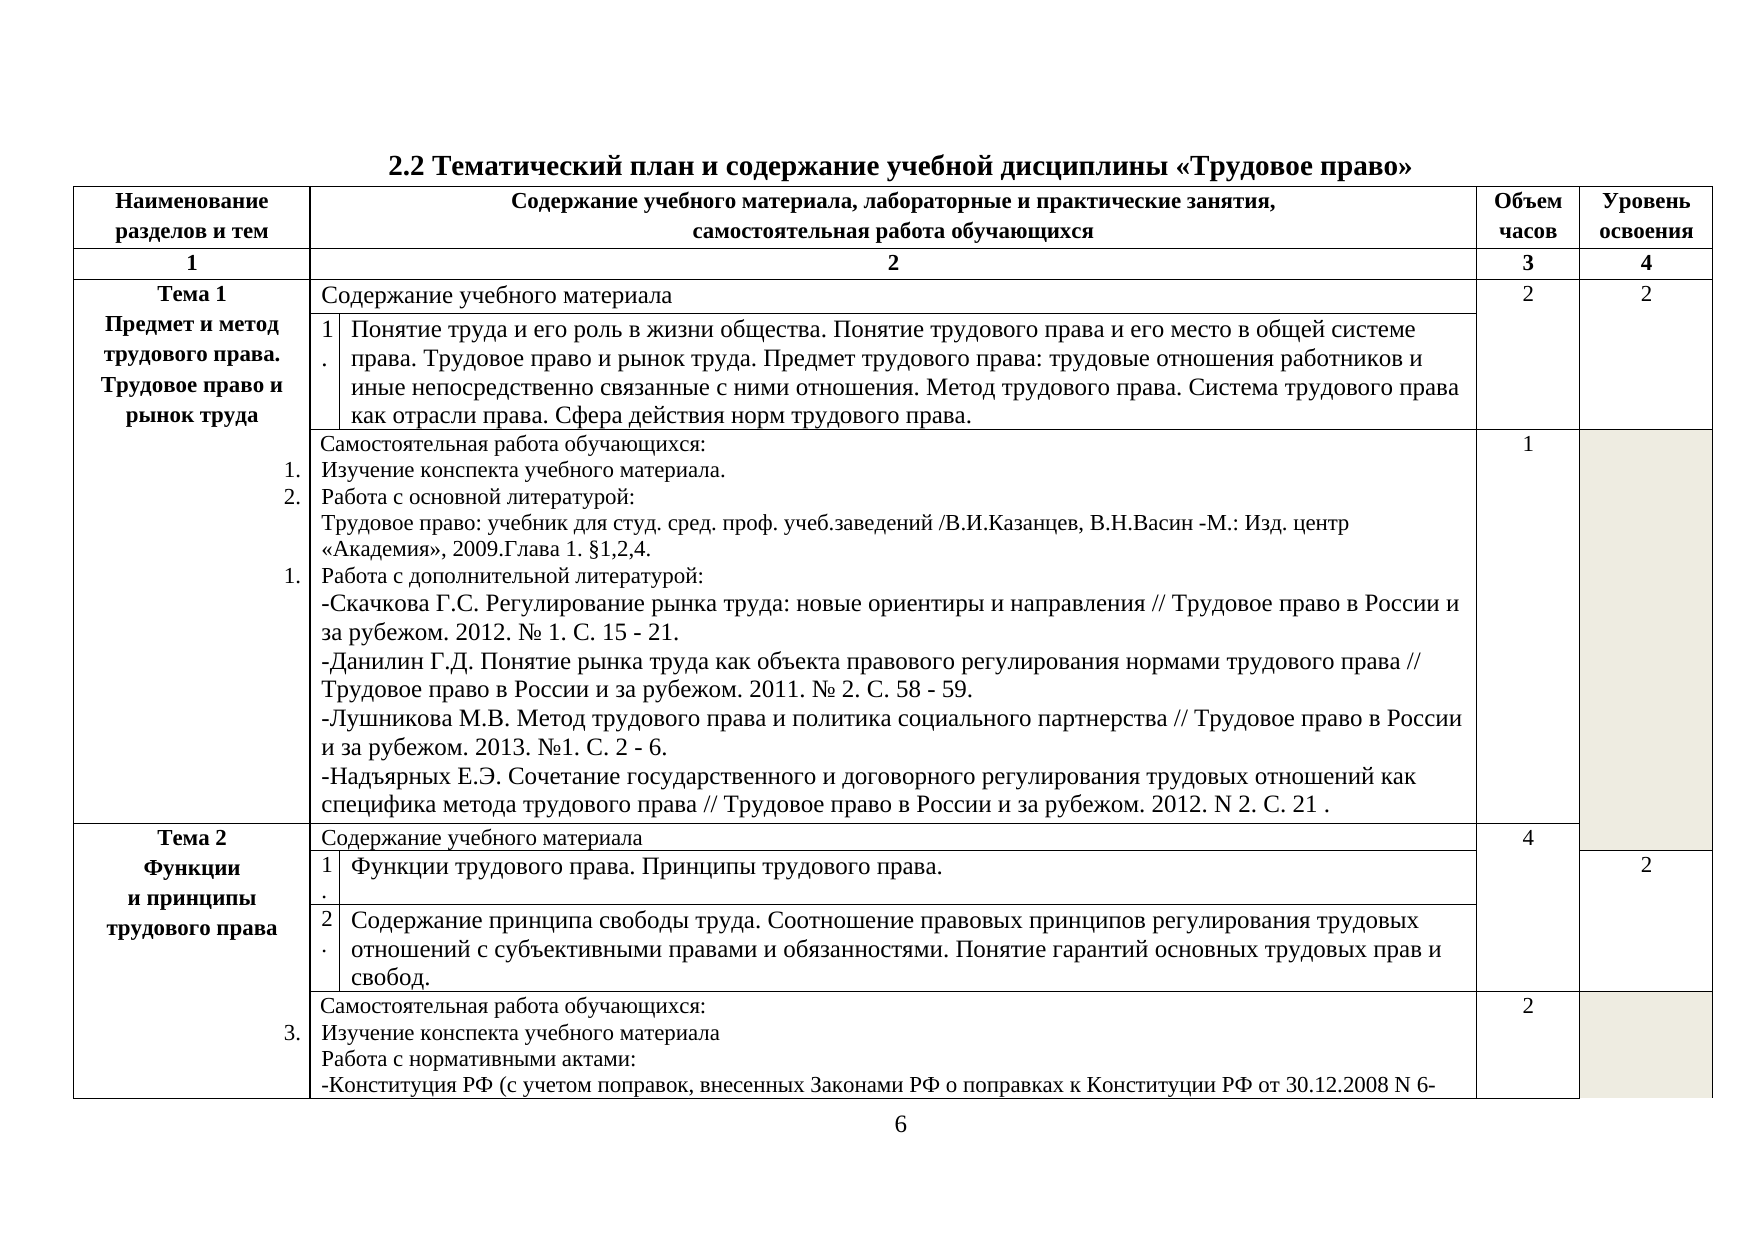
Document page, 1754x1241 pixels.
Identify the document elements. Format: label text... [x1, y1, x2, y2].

table_header Наименование разделов и тем [74, 187, 309, 248]
table_cell 2 [1477, 992, 1579, 1098]
table_cell 2 [1580, 851, 1712, 991]
text 2.2 Тематический план и содержание учебной дисциплины «Трудовое право» [118, 148, 1683, 181]
table_cell 2 [1580, 280, 1712, 429]
table_cell 3 [1477, 249, 1579, 279]
table_cell 2 [311, 249, 1476, 279]
table_cell [1580, 992, 1712, 1098]
table_cell 4 [1477, 824, 1579, 991]
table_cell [311, 992, 1476, 1098]
table_cell Понятие труда и его роль в жизни общества. Понятие трудового права и его место в общей системе права. Трудовое право и рынок труда. Предмет трудового права: трудовые отношения работников и иные непосредственно связанные с ними отношения. Метод трудового права. Система трудового права как отрасли права. Сфера действия норм трудового права. [340, 314, 1476, 429]
table_header Уровень освоения [1580, 187, 1712, 248]
table_header Содержание учебного материала, лабораторные и практические занятия, самостоятельная работа обучающихся [311, 187, 1476, 248]
table_cell 1 [1477, 430, 1579, 823]
table_cell 4 [1580, 249, 1712, 279]
table_cell Самостоятельная работа обучающихся: Изучение конспекта учебного материала. Работа с основной литературой: Трудовое право: учебник для студ. сред. проф. учеб.заведений /В.И.Казанцев, В.Н.Васин -М.: Изд. центр «Академия», 2009.Глава 1. §1,2,4. Работа с дополнительной литературой: -Скачкова Г.С. Регулирование рынка труда: новые ориентиры и направления // Трудовое право в России и за рубежом. 2012. № 1. С. 15 - 21. -Данилин Г.Д. Понятие рынка труда как объекта правового регулирования нормами трудового права // Трудовое право в России и за рубежом. 2011. № 2. С. 58 - 59. -Лушникова М.В. Метод трудового права и политика социального партнерства // Трудовое право в России и за рубежом. 2013. №1. С. 2 - 6. -Надъярных Е.Э. Сочетание государственного и договорного регулирования трудовых отношений как специфика метода трудового права // Трудовое право в России и за рубежом. 2012. N 2. С. 21 . [311, 430, 1476, 823]
table_cell 2. [311, 905, 339, 991]
table_cell Тема 2 Функции и принципы трудового права [74, 824, 309, 1098]
table_cell Содержание учебного материала [311, 824, 1476, 850]
table_cell [1580, 430, 1712, 850]
table_cell 1 [74, 249, 309, 279]
table_cell Содержание принципа свободы труда. Соотношение правовых принципов регулирования трудовых отношений с субъективными правами и обязанностями. Понятие гарантий основных трудовых прав и свобод. [340, 905, 1476, 991]
table_header Объем часов [1477, 187, 1579, 248]
table_cell 2 [1477, 280, 1579, 429]
table_cell 1. [311, 314, 339, 429]
table_cell Тема 1 Предмет и метод трудового права. Трудовое право и рынок труда [74, 280, 309, 823]
table_cell Содержание учебного материала [311, 280, 1476, 313]
table_cell 1. [311, 851, 339, 904]
table_cell Функции трудового права. Принципы трудового права. [340, 851, 1476, 904]
